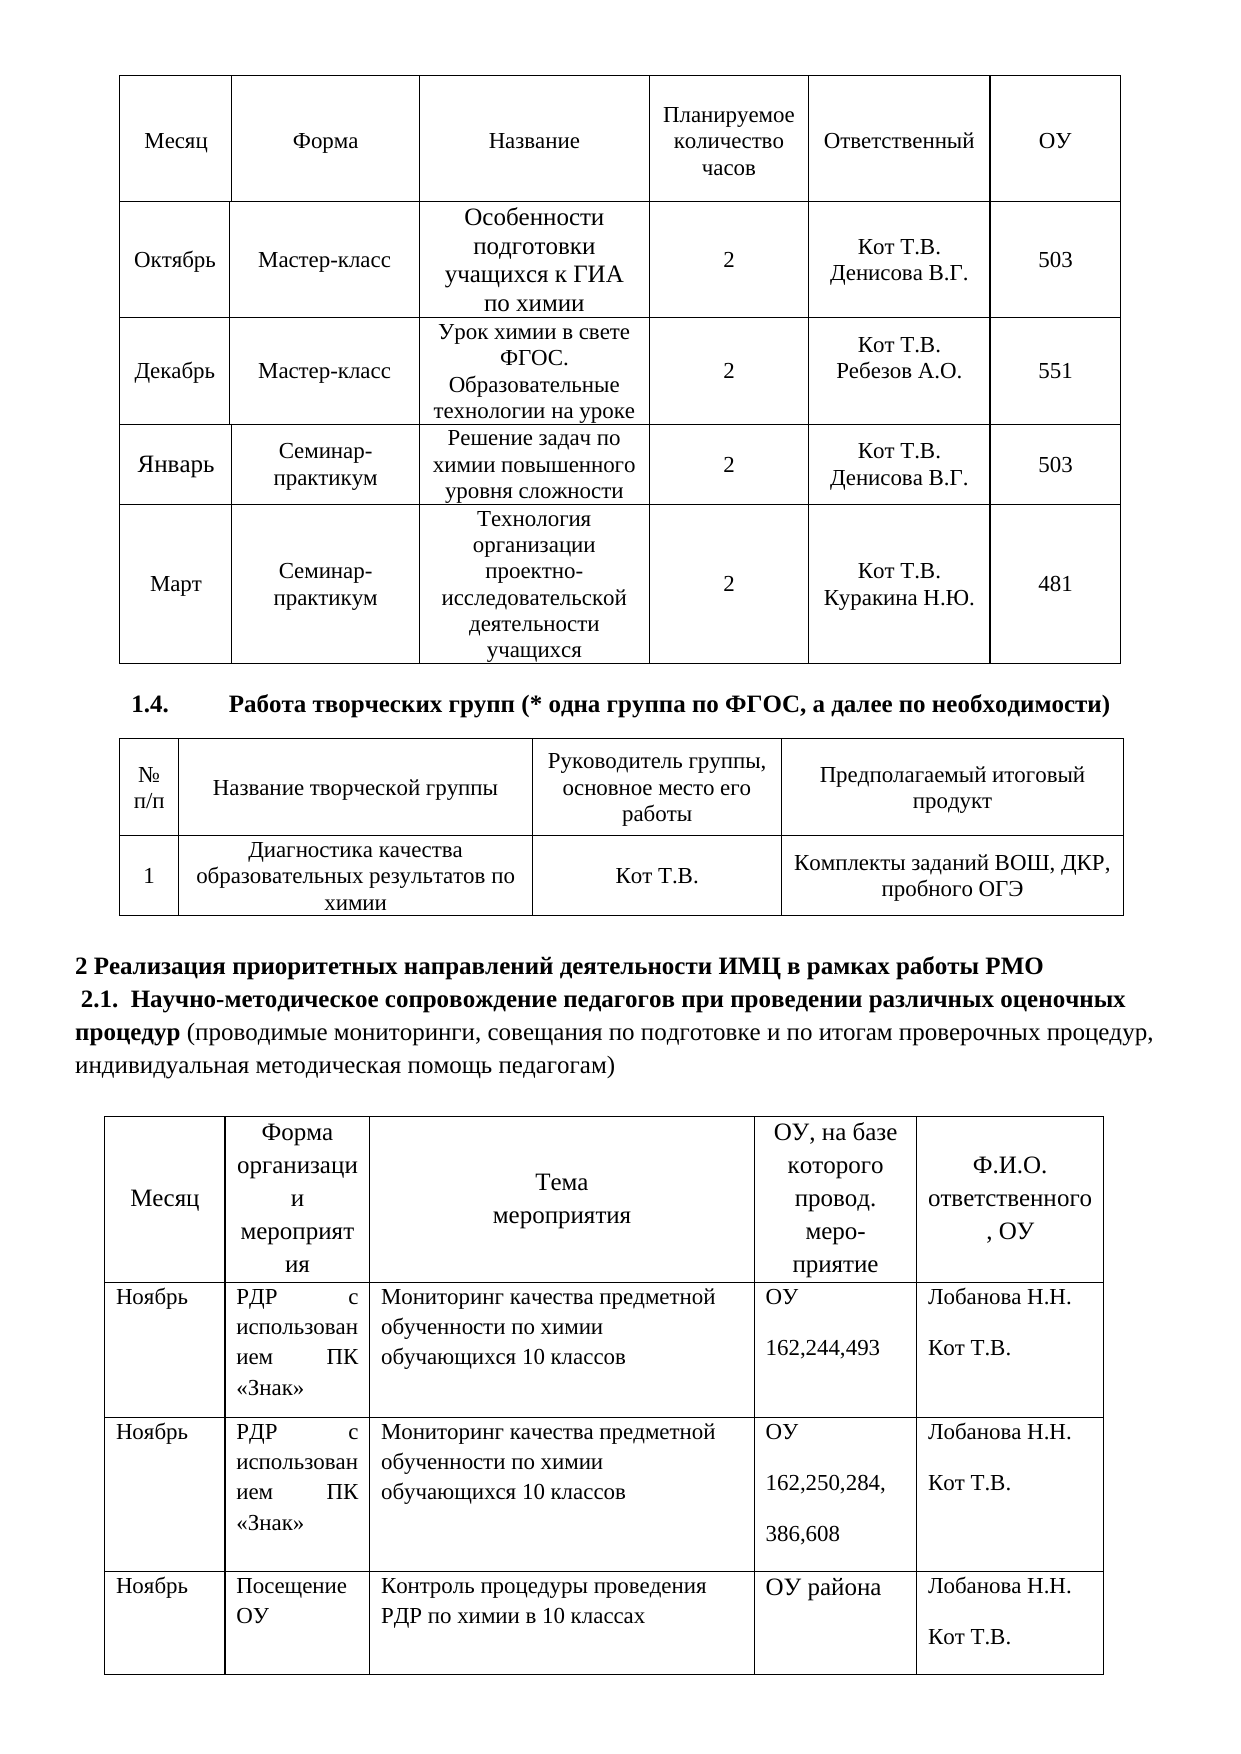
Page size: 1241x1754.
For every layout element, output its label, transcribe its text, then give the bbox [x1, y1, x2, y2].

table_cell Кот Т.В. Денисова В.Г. [809, 425, 989, 503]
table_header Планируемое количество часов [650, 76, 808, 201]
table_cell 551 [991, 318, 1120, 423]
table_cell Особенности подготовки учащихся к ГИА по химии [420, 202, 649, 317]
table_cell РДР с использованием ПК «Знак» [226, 1418, 369, 1571]
table_header Форма организации мероприятия [226, 1117, 369, 1282]
table_cell Технология организации проектно-исследовательской деятельности учащихся [420, 505, 649, 663]
table_cell Мастер-класс [230, 202, 419, 317]
table_cell 503 [991, 202, 1120, 317]
table_cell 503 [991, 425, 1120, 503]
table_header ОУ, на базе которого провод. меро-приятие [755, 1117, 916, 1282]
table_cell Лобанова Н.Н. Кот Т.В. [917, 1283, 1103, 1417]
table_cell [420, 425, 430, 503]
table_cell 2 [650, 425, 808, 503]
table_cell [370, 1572, 754, 1674]
table_header ОУ [991, 76, 1120, 201]
table_header Тема мероприятия [370, 1117, 754, 1282]
table_cell Кот Т.В. Ребезов А.О. [809, 318, 989, 423]
table_cell Мониторинг качества предметной обученности по химии обучающихся 10 классов [370, 1418, 754, 1571]
table_cell Семинар-практикум [232, 425, 419, 503]
table_cell Ноябрь [105, 1283, 224, 1417]
table_header Предполагаемый итоговый продукт [782, 739, 1123, 835]
text 2 Реализация приоритетных направлений деятельности ИМЦ в рамках работы РМО [75, 951, 1165, 980]
table_header Ф.И.О. ответственного, ОУ [917, 1117, 1103, 1282]
table_cell Комплекты заданий ВОШ, ДКР, пробного ОГЭ [782, 836, 1123, 915]
table_header Месяц [120, 76, 231, 201]
table_cell Кот Т.В. Куракина Н.Ю. [809, 505, 989, 663]
table_cell 2 [650, 505, 808, 663]
table_cell Октябрь [120, 202, 229, 317]
table_header № п/п [120, 739, 178, 835]
table_cell Посещение ОУ [226, 1572, 369, 1674]
table_header Ответственный [809, 76, 989, 201]
table_cell Март [120, 505, 231, 663]
table_cell Мастер-класс [230, 318, 419, 423]
table_cell ОУ района [755, 1572, 916, 1674]
table_header Форма [232, 76, 419, 201]
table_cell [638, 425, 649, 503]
table_header Название творческой группы [179, 739, 532, 835]
table_header Руководитель группы, основное место его работы [533, 739, 781, 835]
table_cell Семинар-практикум [232, 505, 419, 663]
table_cell Кот Т.В. [533, 836, 781, 915]
table_cell Кот Т.В. Денисова В.Г. [809, 202, 989, 317]
table_cell РДР с использованием ПК «Знак» [226, 1283, 369, 1417]
table_cell Мониторинг качества предметной обученности по химии обучающихся 10 классов [370, 1283, 754, 1417]
table_cell ОУ 162,250,284, 386,608 [755, 1418, 916, 1571]
table_cell Ноябрь [105, 1572, 224, 1674]
table_cell Декабрь [120, 318, 229, 423]
text 2.1. Научно-методическое сопровождение педагогов при проведении различных оценочных процедур (проводимые мониторинги, совещания по подготовке и по итогам проверочных процедур, индивидуальная методическая помощь педагогам) [75, 984, 1165, 1079]
table_cell Январь [120, 425, 231, 503]
table_cell Ноябрь [105, 1418, 224, 1571]
table_cell Диагностика качества образовательных результатов по химии [179, 836, 532, 915]
table_cell Урок химии в свете ФГОС. Образовательные технологии на уроке [420, 318, 649, 423]
table_header Название [420, 76, 649, 201]
table_cell Лобанова Н.Н. Кот Т.В. [917, 1418, 1103, 1571]
list Работа творческих групп (* одна группа по ФГОС, а далее по необходимости) [131, 689, 1165, 717]
table_cell 1 [120, 836, 178, 915]
table_cell ОУ 162,244,493 [755, 1283, 916, 1417]
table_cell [917, 1572, 1103, 1674]
table_cell 2 [650, 318, 808, 423]
table_cell 481 [991, 505, 1120, 663]
table_cell 2 [650, 202, 808, 317]
table_header Месяц [105, 1117, 224, 1282]
